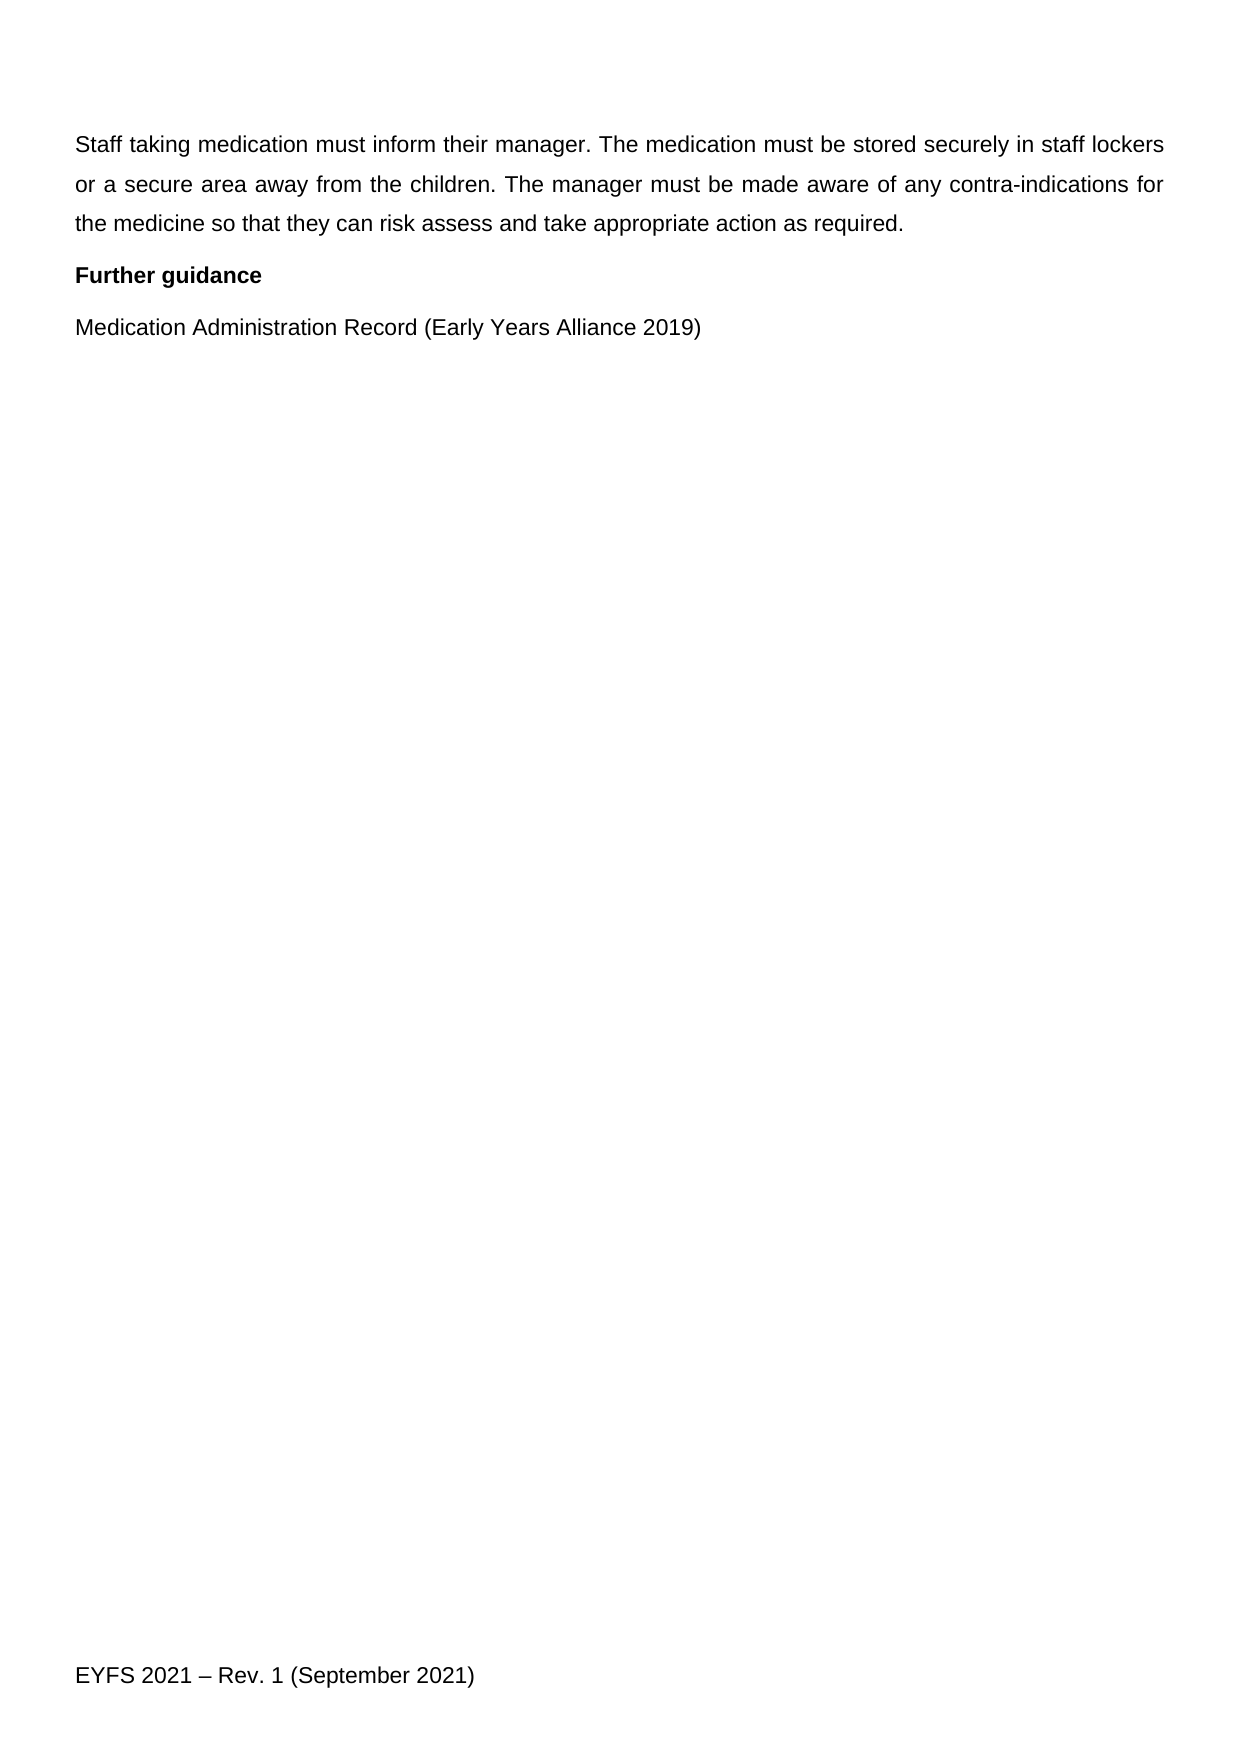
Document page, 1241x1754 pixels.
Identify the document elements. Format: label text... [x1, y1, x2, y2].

text Further guidance [75, 262, 1165, 289]
text Staff taking medication must inform their manager. The medication must be stored securely in staff lockers or a secure area away from the children. The manager must be made aware of any contra-indications for the medicine so that they can risk assess and take appropriate action as required. [75, 131, 1165, 237]
text Medication Administration Record (Early Years Alliance 2019) [75, 314, 1165, 341]
